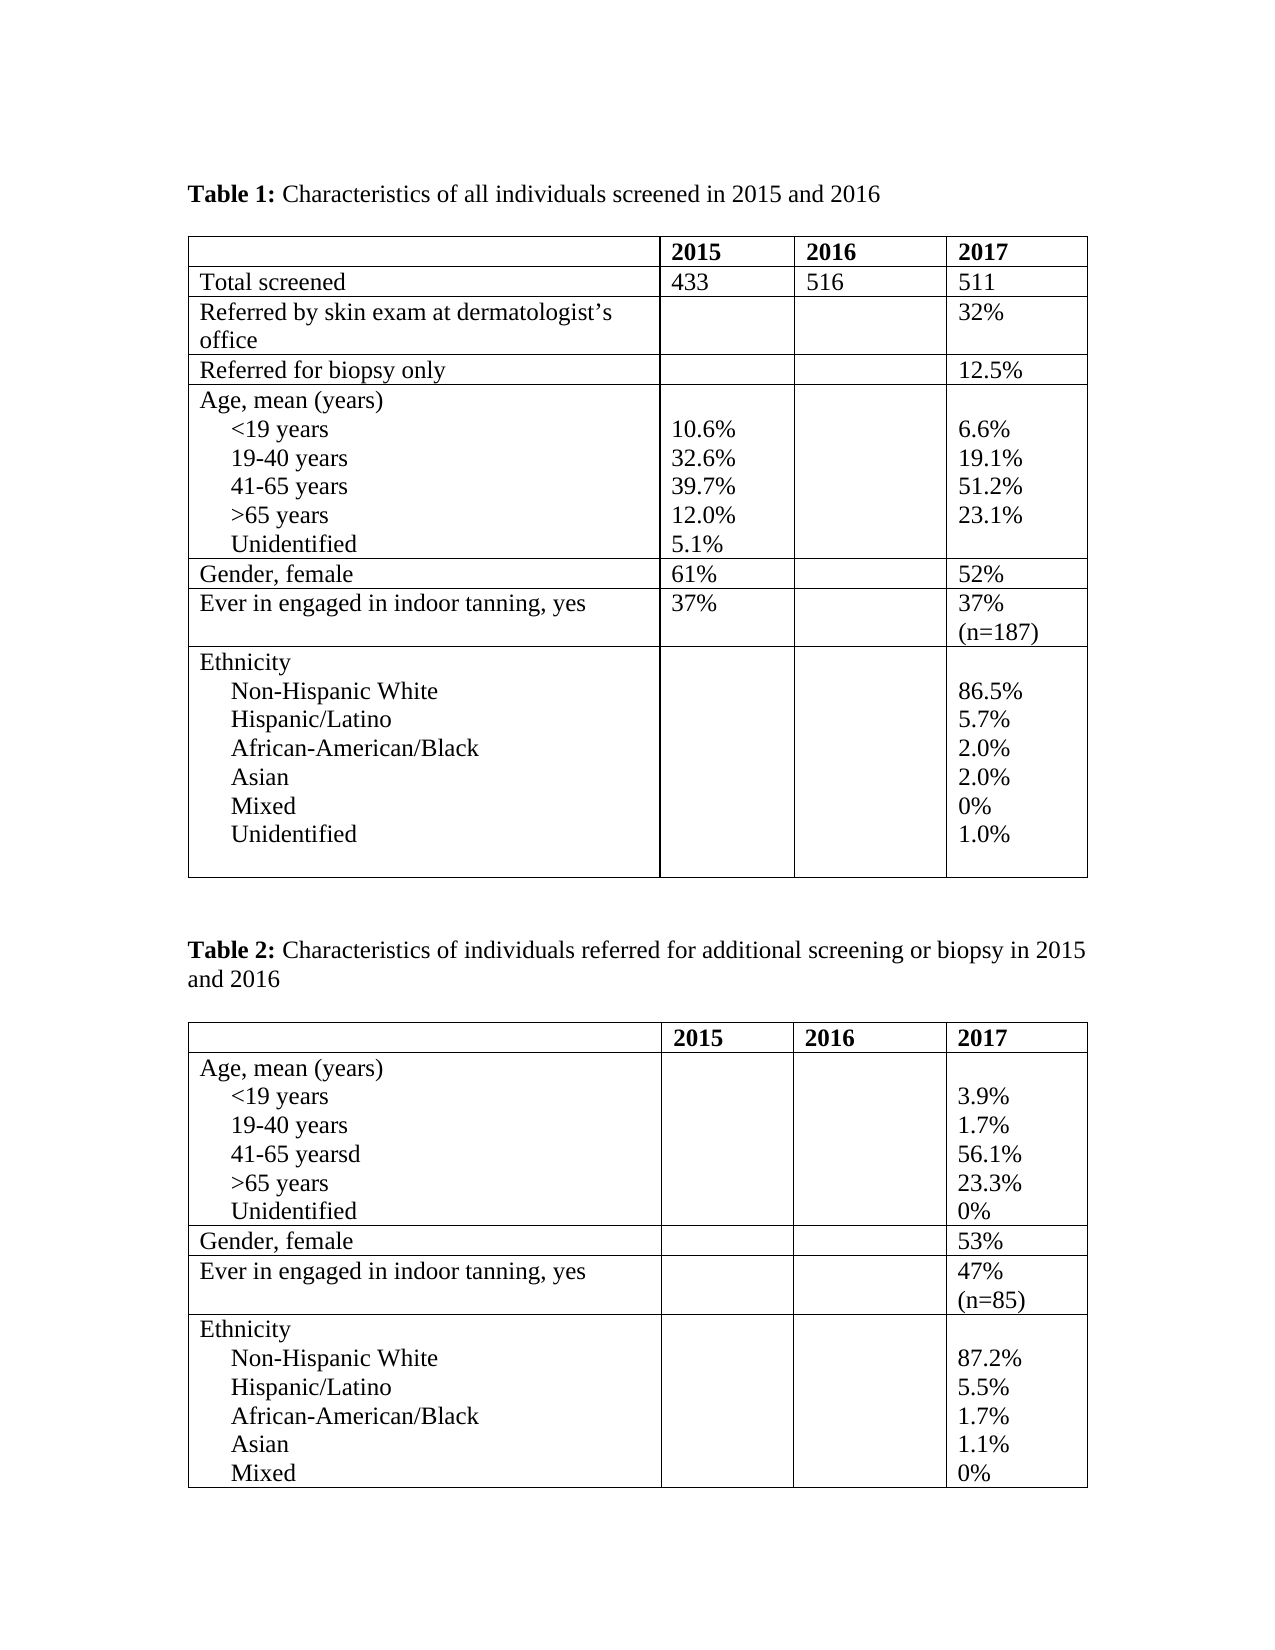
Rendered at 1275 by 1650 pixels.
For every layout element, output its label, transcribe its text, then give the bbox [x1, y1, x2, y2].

table_cell [794, 1053, 946, 1225]
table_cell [947, 1315, 1087, 1487]
table_header [189, 1023, 661, 1052]
table_cell Ever in engaged in indoor tanning, yes [189, 589, 659, 646]
table_cell Age, mean (years) <19 years 19-40 years 41-65 years >65 years Unidentified [189, 385, 659, 558]
table_cell Gender, female [189, 1226, 661, 1255]
table_cell [795, 589, 946, 646]
table_cell [662, 1256, 793, 1313]
table_header 2015 [662, 1023, 793, 1052]
table_cell 47% (n=85) [947, 1256, 1087, 1313]
table_cell 516 [795, 267, 946, 296]
table_cell [795, 385, 946, 558]
table_cell 12.5% [947, 355, 1087, 384]
table_cell Ethnicity Non-Hispanic White Hispanic/Latino African-American/Black Asian Mixed Unidentified [189, 647, 659, 877]
table_cell [794, 1226, 946, 1255]
table_header 2017 [947, 237, 1087, 266]
table_cell Ever in engaged in indoor tanning, yes [189, 1256, 661, 1313]
table_cell 37% [661, 589, 794, 646]
table_cell 37% (n=187) [947, 589, 1087, 646]
table_cell [662, 1315, 793, 1487]
table_cell [661, 355, 794, 384]
table_cell [661, 297, 794, 354]
table_cell 53% [947, 1226, 1087, 1255]
text Table 1: Characteristics of all individuals screened in 2015 and 2016 [187, 179, 1087, 207]
table_header 2016 [795, 237, 946, 266]
table_cell 32% [947, 297, 1087, 354]
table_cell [189, 1315, 661, 1487]
table_header 2017 [947, 1023, 1087, 1052]
table_cell 86.5% 5.7% 2.0% 2.0% 0% 1.0% [947, 647, 1087, 877]
table_cell 511 [947, 267, 1087, 296]
table_cell Referred by skin exam at dermatologist’s office [189, 297, 659, 354]
table_cell Referred for biopsy only [189, 355, 659, 384]
table_cell [794, 1256, 946, 1313]
table_cell 6.6% 19.1% 51.2% 23.1% [947, 385, 1087, 558]
table_cell [795, 355, 946, 384]
table_cell Total screened [189, 267, 659, 296]
table_cell 61% [661, 559, 794, 587]
table_cell [661, 647, 794, 877]
table_header 2016 [794, 1023, 946, 1052]
table_cell 52% [947, 559, 1087, 587]
table_cell [794, 1315, 946, 1487]
table_cell 10.6% 32.6% 39.7% 12.0% 5.1% [661, 385, 794, 558]
table_cell 3.9% 1.7% 56.1% 23.3% 0% [947, 1053, 1087, 1225]
table_cell [795, 297, 946, 354]
table_cell [662, 1053, 793, 1225]
table_cell Gender, female [189, 559, 659, 587]
table_cell Age, mean (years) <19 years 19-40 years 41-65 yearsd >65 years Unidentified [189, 1053, 661, 1225]
table_cell [795, 559, 946, 587]
table_cell [795, 647, 946, 877]
table_cell 433 [661, 267, 794, 296]
text Table 2: Characteristics of individuals referred for additional screening or biopsy in 2015 and 2016 [187, 936, 1087, 993]
table_header 2015 [661, 237, 794, 266]
table_header [189, 237, 659, 266]
table_cell [662, 1226, 793, 1255]
